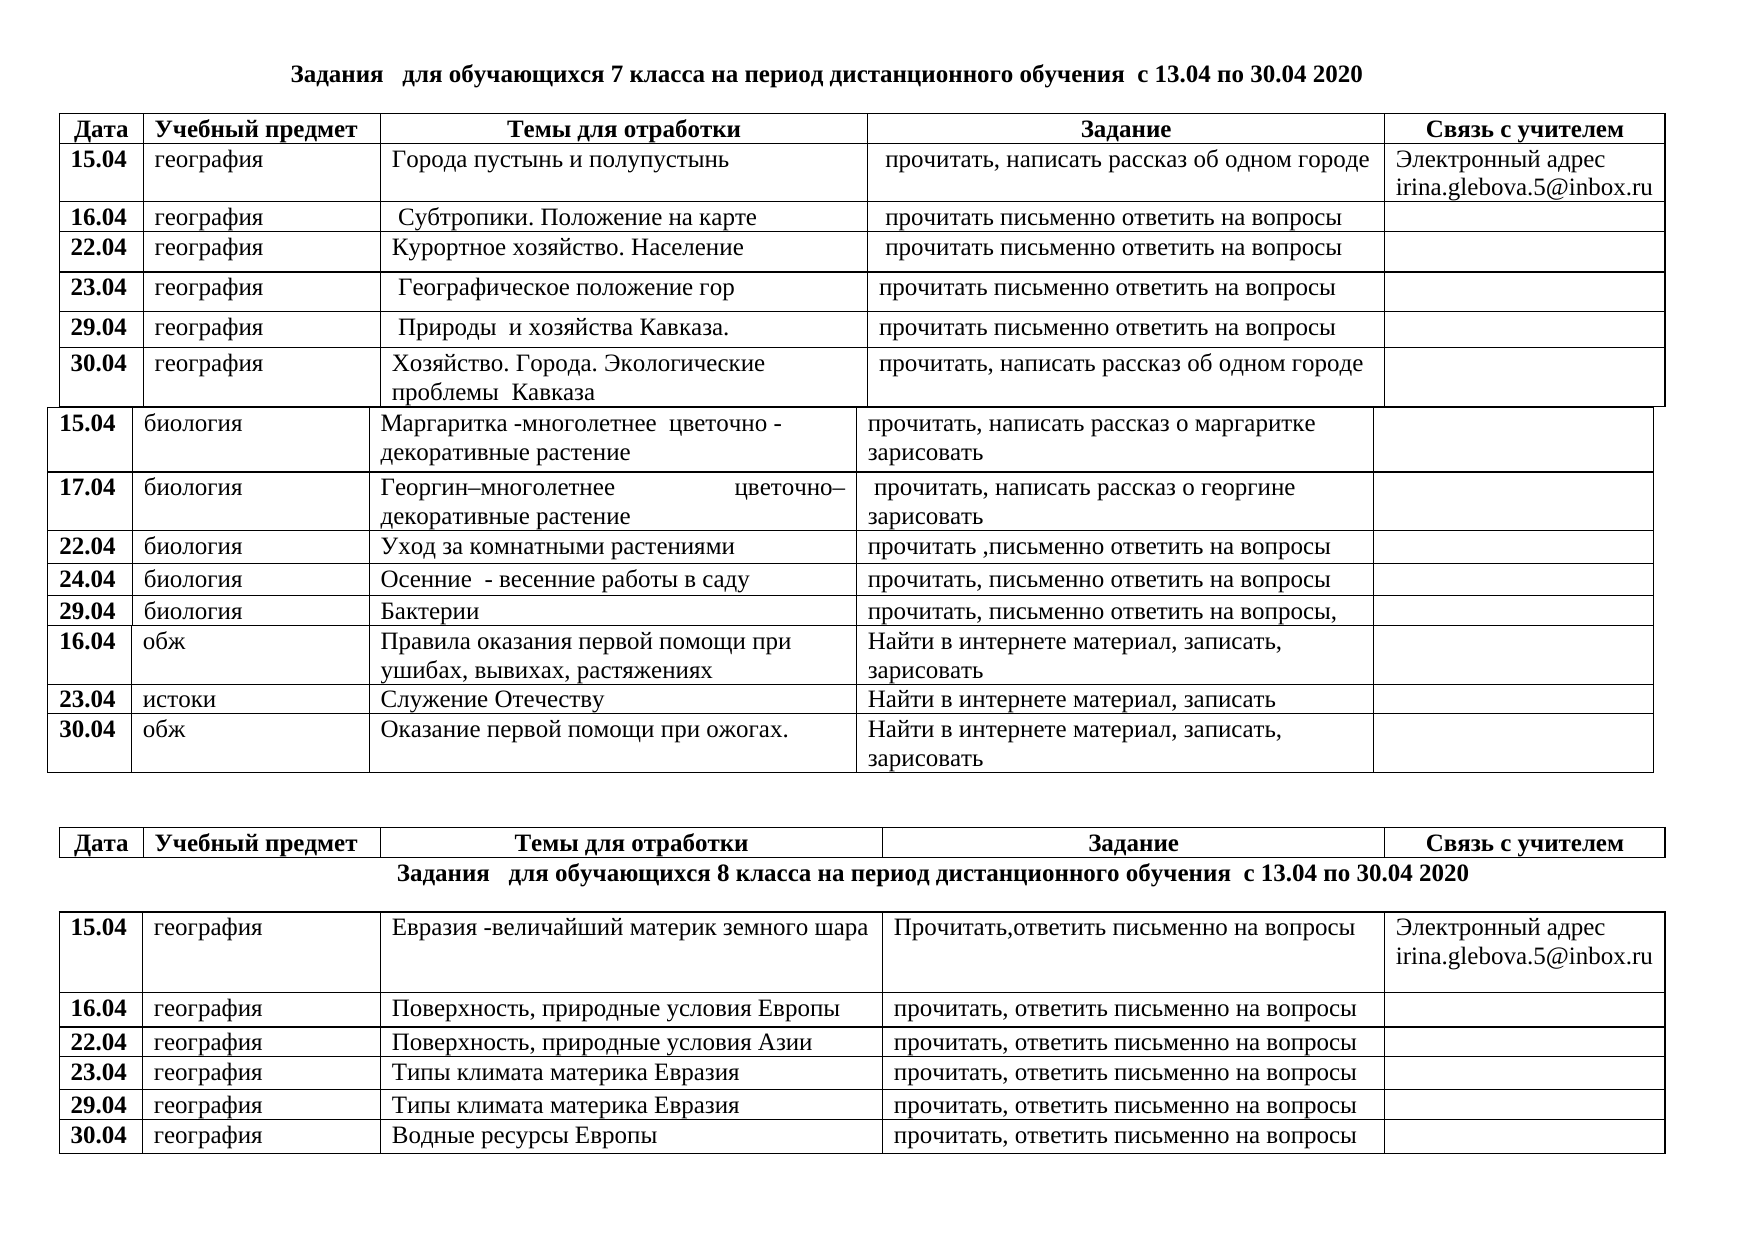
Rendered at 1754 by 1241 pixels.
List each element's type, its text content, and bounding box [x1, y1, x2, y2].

table_cell география [143, 1120, 380, 1153]
table_cell прочитать, письменно ответить на вопросы [857, 564, 1373, 595]
table_cell прочитать письменно ответить на вопросы [868, 312, 1384, 347]
table_header 15.04 [60, 913, 142, 992]
table_cell география [144, 348, 380, 406]
table_cell география [144, 202, 380, 231]
table_header прочитать, написать рассказ о маргаритке зарисовать [857, 408, 1373, 471]
table_cell прочитать письменно ответить на вопросы [868, 202, 1384, 231]
table_cell Осенние - весенние работы в саду [370, 564, 856, 595]
table_cell география [143, 1057, 380, 1089]
table_cell прочитать письменно ответить на вопросы [868, 273, 1384, 311]
table_header Евразия -величайший материк земного шара [381, 913, 882, 992]
table_cell география [144, 273, 380, 311]
table_cell Найти в интернете материал, записать [857, 685, 1373, 713]
table_cell прочитать, написать рассказ об одном городе [868, 348, 1384, 406]
table_header Задание [883, 828, 1384, 857]
table_cell [1374, 685, 1653, 713]
table_cell Природы и хозяйства Кавказа. [381, 312, 867, 347]
table_cell биология [133, 473, 369, 530]
table_cell Оказание первой помощи при ожогах. [370, 714, 856, 772]
table_cell Бактерии [370, 596, 856, 625]
table_cell Поверхность, природные условия Азии [381, 1028, 882, 1056]
table_cell Электронный адрес irina.glebova.5@inbox.ru [1385, 144, 1664, 201]
table_cell [1385, 1028, 1664, 1056]
table_cell Найти в интернете материал, записать, зарисовать [857, 626, 1373, 683]
table_cell 30.04 [60, 1120, 142, 1153]
table_cell прочитать, ответить письменно на вопросы [883, 1057, 1384, 1089]
table_cell прочитать ,письменно ответить на вопросы [857, 531, 1373, 563]
table_header биология [133, 408, 369, 471]
table_cell Города пустынь и полупустынь [381, 144, 867, 201]
table_header география [143, 913, 380, 992]
table_cell истоки [132, 685, 369, 713]
table_cell 23.04 [48, 685, 131, 713]
table_cell [1385, 273, 1664, 311]
table_cell 24.04 [48, 564, 132, 595]
table_cell 23.04 [60, 273, 143, 311]
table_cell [883, 1120, 1384, 1153]
table_cell 16.04 [60, 993, 142, 1026]
table_cell 29.04 [60, 312, 143, 347]
table_header Связь с учителем [1385, 828, 1664, 857]
table_cell [1374, 564, 1653, 595]
table_cell география [143, 1028, 380, 1056]
table_header Учебный предмет [144, 828, 380, 857]
table_cell 30.04 [60, 348, 143, 406]
table_cell Поверхность, природные условия Европы [381, 993, 882, 1026]
table_cell биология [133, 564, 369, 595]
table_cell 16.04 [60, 202, 143, 231]
table_header Электронный адрес irina.glebova.5@inbox.ru [1385, 913, 1664, 992]
table_cell Найти в интернете материал, записать, зарисовать [857, 714, 1373, 772]
table_cell 22.04 [60, 232, 143, 271]
table_cell прочитать, написать рассказ об одном городе [868, 144, 1384, 201]
table_cell прочитать, написать рассказ о георгине зарисовать [857, 473, 1373, 530]
table_cell обж [132, 626, 369, 683]
table_cell биология [133, 531, 369, 563]
table_cell 22.04 [48, 531, 132, 563]
table_header Темы для отработки [381, 114, 867, 143]
table_cell [1374, 531, 1653, 563]
table_cell 23.04 [60, 1057, 142, 1089]
table_header Маргаритка -многолетнее цветочно -декоративные растение [370, 408, 856, 471]
table_cell 16.04 [48, 626, 131, 683]
table_cell география [144, 232, 380, 271]
table_header Дата [60, 828, 143, 857]
table_header Связь с учителем [1385, 114, 1664, 143]
table_cell [1385, 232, 1664, 271]
table_cell [1385, 993, 1664, 1026]
table_cell [1385, 202, 1664, 231]
table_cell прочитать, ответить письменно на вопросы [883, 1028, 1384, 1056]
table_header Дата [60, 114, 143, 143]
table_cell [1385, 348, 1664, 406]
table_header 15.04 [48, 408, 132, 471]
table_cell география [144, 312, 380, 347]
table_cell 29.04 [60, 1090, 142, 1119]
table_cell Правила оказания первой помощи при ушибах, вывихах, растяжениях [370, 626, 856, 683]
table_cell [1385, 312, 1664, 347]
table_cell [1385, 1120, 1664, 1153]
table_cell [1374, 714, 1653, 772]
table_cell география [143, 1090, 380, 1119]
table_header Учебный предмет [144, 114, 380, 143]
table_cell Хозяйство. Города. Экологические проблемы Кавказа [381, 348, 867, 406]
table_cell Служение Отечеству [370, 685, 856, 713]
table_cell Субтропики. Положение на карте [381, 202, 867, 231]
table_cell 22.04 [60, 1028, 142, 1056]
table_cell биология [133, 596, 369, 625]
table_cell прочитать письменно ответить на вопросы [868, 232, 1384, 271]
table_header Задание [868, 114, 1384, 143]
table_cell география [143, 993, 380, 1026]
text Задания для обучающихся 8 класса на период дистанционного обучения с 13.04 по 30.04 2020 [59, 858, 1695, 886]
table_header Прочитать,ответить письменно на вопросы [883, 913, 1384, 992]
table_cell география [144, 144, 380, 201]
table_cell Типы климата материка Евразия [381, 1090, 882, 1119]
table_cell [1374, 596, 1653, 625]
table_cell Уход за комнатными растениями [370, 531, 856, 563]
table_cell прочитать, ответить письменно на вопросы [883, 993, 1384, 1026]
table_cell Георгин–многолетнее цветочно–декоративные растение [370, 473, 856, 530]
table_cell 29.04 [48, 596, 132, 625]
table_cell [883, 1090, 1384, 1119]
text Задания для обучающихся 7 класса на период дистанционного обучения с 13.04 по 30.04 2020 [59, 59, 1695, 88]
table_cell Водные ресурсы Европы [381, 1120, 882, 1153]
table_cell 17.04 [48, 473, 132, 530]
table_cell Типы климата материка Евразия [381, 1057, 882, 1089]
table_cell [1385, 1057, 1664, 1089]
table_cell прочитать, письменно ответить на вопросы, [857, 596, 1373, 625]
table_cell 15.04 [60, 144, 143, 201]
table_cell Курортное хозяйство. Население [381, 232, 867, 271]
table_cell 30.04 [48, 714, 131, 772]
table_header Темы для отработки [381, 828, 882, 857]
table_cell обж [132, 714, 369, 772]
table_cell [1385, 1090, 1664, 1119]
table_cell [1374, 473, 1653, 530]
table_cell [1374, 626, 1653, 683]
table_header [1374, 408, 1653, 471]
table_cell Географическое положение гор [381, 273, 867, 311]
